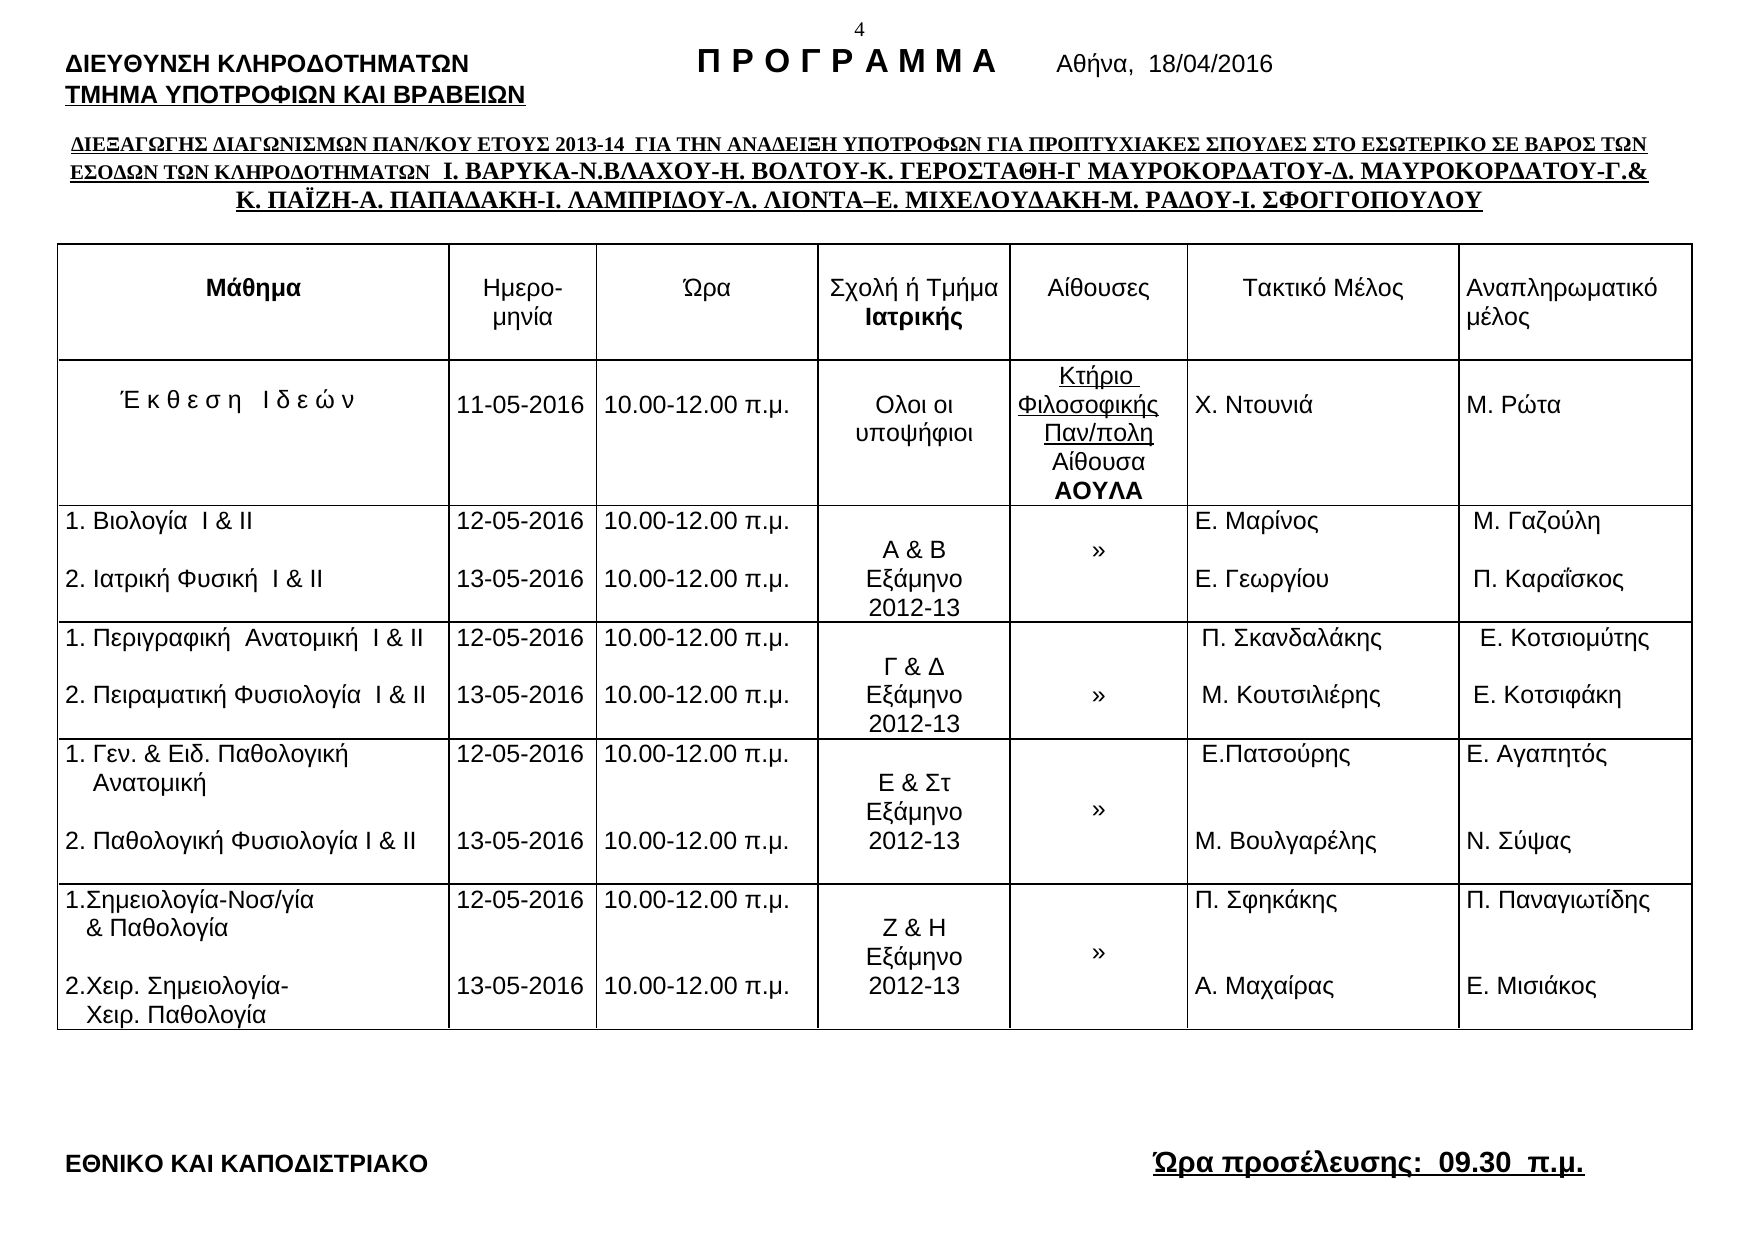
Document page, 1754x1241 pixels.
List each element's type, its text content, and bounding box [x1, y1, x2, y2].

table_cell Μ. Ρώτα [1460, 361, 1691, 505]
text ΔΙΕΥΘΥΝΣΗ ΚΛΗΡΟΔΟΤΗΜΑΤΩΝ Π Ρ Ο Γ Ρ Α Μ Μ Α Αθήνα, 18/04/2016 [65, 41, 1653, 79]
table_cell Ε.Πατσούρης Μ. Βουλγαρέλης [1188, 740, 1458, 883]
table_cell 10.00-12.00 π.μ. 10.00-12.00 π.μ. [597, 740, 817, 883]
table_cell Ε. Μαρίνος Ε. Γεωργίου [1188, 506, 1458, 621]
table_cell Κτήριο Φιλοσοφικής Παν/πολη Αίθουσα ΑΟΥΛΑ [1011, 361, 1187, 505]
table_cell » [1011, 885, 1187, 1028]
table_cell Ε. Αγαπητός Ν. Σύψας [1460, 740, 1691, 883]
table_cell » [1011, 623, 1187, 738]
table_cell 12-05-2016 13-05-2016 [450, 740, 596, 883]
table_header Σχολή ή Τμήμα Ιατρικής [819, 245, 1009, 359]
table_header Αίθουσες [1011, 245, 1187, 359]
table_cell 10.00-12.00 π.μ. 10.00-12.00 π.μ. [597, 506, 817, 621]
table_header Τακτικό Μέλος [1188, 245, 1458, 359]
table_cell 10.00-12.00 π.μ. [597, 361, 817, 505]
table_cell Έ κ θ ε σ η Ι δ ε ώ ν [58, 360, 448, 505]
table_cell Μ. Γαζούλη Π. Καραΐσκος [1460, 506, 1691, 621]
table_cell Ολοι οι υποψήφιοι [819, 361, 1009, 505]
table_cell » [1011, 506, 1187, 621]
table_cell Π. Σκανδαλάκης Μ. Κουτσιλιέρης [1188, 623, 1458, 738]
table_cell Ε & Στ Εξάμηνο 2012-13 [819, 740, 1009, 883]
table_cell 1. Γεν. & Ειδ. Παθολογική Ανατομική 2. Παθολογική Φυσιολογία Ι & ΙΙ [58, 739, 448, 883]
table_cell Π. Σφηκάκης Α. Μαχαίρας [1188, 885, 1458, 1028]
table_cell 10.00-12.00 π.μ. 10.00-12.00 π.μ. [597, 885, 817, 1028]
table_cell 1. Βιολογία Ι & ΙΙ 2. Ιατρική Φυσική Ι & ΙΙ [58, 506, 448, 621]
table_cell Γ & Δ Εξάμηνο 2012-13 [819, 623, 1009, 738]
table_header Μάθημα [58, 245, 448, 359]
table_cell Ε. Κοτσιομύτης Ε. Κοτσιφάκη [1460, 623, 1691, 738]
table_cell 12-05-2016 13-05-2016 [450, 623, 596, 738]
table_cell » [1011, 740, 1187, 883]
table_cell 1.Σημειολογία-Νοσ/γία & Παθολογία 2.Χειρ. Σημειολογία- Χειρ. Παθολογία [58, 884, 448, 1028]
text ΤΜΗΜΑ ΥΠΟΤΡΟΦΙΩΝ ΚΑΙ ΒΡΑΒΕΙΩΝ [65, 79, 1653, 108]
table_cell Χ. Ντουνιά [1188, 361, 1458, 505]
list ΔΙΕΞΑΓΩΓΗΣ ΔΙΑΓΩΝΙΣΜΩΝ ΠΑΝ/ΚΟΥ ΕΤΟΥΣ 2013-14 ΓΙΑ ΤΗΝ ΑΝΑΔΕΙΞΗ ΥΠΟΤΡΟΦΩΝ ΓΙΑ ΠΡΟΠΤΥΧΙΑΚΕΣ ΣΠΟΥΔΕΣ ΣΤΟ ΕΣΩΤΕΡΙΚΟ ΣΕ ΒΑΡΟΣ ΤΩΝ ΕΣΟΔΩΝ ΤΩΝ ΚΛΗΡΟΔΟΤΗΜΑΤΩΝ Ι. ΒΑΡΥΚΑ-Ν.ΒΛΑΧΟΥ-Η. ΒΟΛΤΟΥ-Κ. ΓΕΡΟΣΤΑΘΗ-Γ ΜΑΥΡΟΚΟΡΔΑΤΟΥ-Δ. ΜΑΥΡΟΚΟΡΔΑΤΟΥ-Γ.& Κ. ΠΑΪΖΗ-Α. ΠΑΠΑΔΑΚΗ-Ι. ΛΑΜΠΡΙΔΟΥ-Λ. ΛΙΟΝΤΑ–Ε. ΜΙΧΕΛΟΥΔΑΚΗ-Μ. ΡΑΔΟΥ-Ι. ΣΦΟΓΓΟΠΟΥΛΟΥ [65, 132, 1653, 214]
table_cell Ζ & Η Εξάμηνο 2012-13 [819, 885, 1009, 1028]
table_header Ημερο- μηνία [450, 245, 596, 359]
table_header Αναπληρωματικό μέλος [1460, 245, 1691, 359]
table_header Ώρα [597, 245, 817, 359]
table_cell 10.00-12.00 π.μ. 10.00-12.00 π.μ. [597, 623, 817, 738]
list ΕΘΝΙΚΟ ΚΑΙ ΚΑΠΟΔΙΣΤΡΙΑΚΟ Ώρα προσέλευσης: 09.30 π.μ. [65, 1145, 1653, 1178]
table_cell 11-05-2016 [450, 361, 596, 505]
table_cell 1. Περιγραφική Ανατομική Ι & ΙΙ 2. Πειραματική Φυσιολογία Ι & ΙΙ [58, 622, 448, 738]
table_cell Π. Παναγιωτίδης Ε. Μισιάκος [1460, 885, 1691, 1028]
table_cell 12-05-2016 13-05-2016 [450, 506, 596, 621]
table_cell 12-05-2016 13-05-2016 [450, 885, 596, 1028]
table_cell Α & Β Εξάμηνο 2012-13 [819, 506, 1009, 621]
